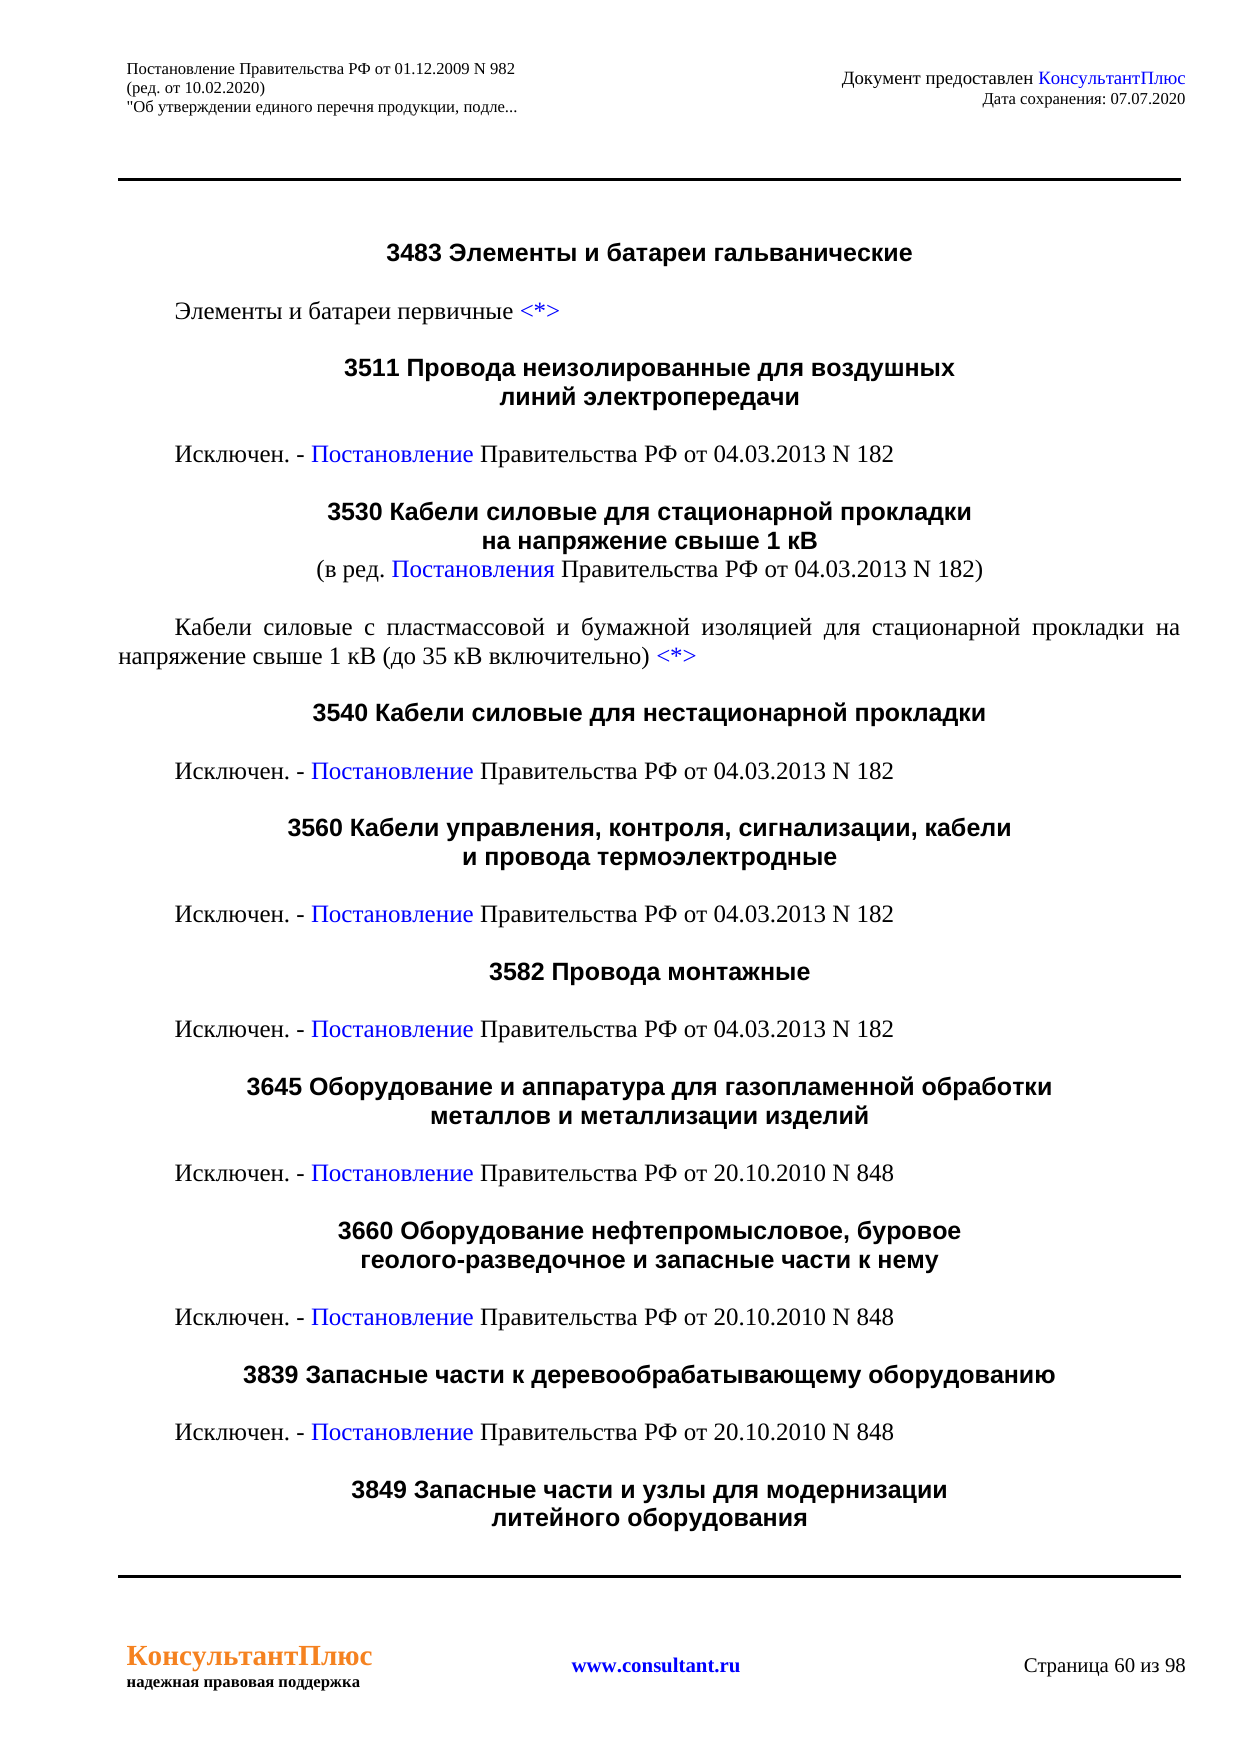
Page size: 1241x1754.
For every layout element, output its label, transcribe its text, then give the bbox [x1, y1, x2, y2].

title 3660 Оборудование нефтепромысловое, буровое [118, 1216, 1181, 1244]
text (в ред. Постановления Правительства РФ от 04.03.2013 N 182) [118, 554, 1181, 583]
text Исключен. - Постановление Правительства РФ от 04.03.2013 N 182 [118, 439, 1181, 468]
title 3839 Запасные части к деревообрабатывающему оборудованию [118, 1359, 1181, 1388]
text Элементы и батареи первичные <*> [118, 296, 1181, 324]
text Кабели силовые с пластмассовой и бумажной изоляцией для стационарной прокладки на напряжение свыше 1 кВ (до 35 кВ включительно) <*> [118, 612, 1181, 669]
title 3849 Запасные части и узлы для модернизации [118, 1474, 1181, 1503]
title 3560 Кабели управления, контроля, сигнализации, кабели [118, 813, 1181, 842]
title 3511 Провода неизолированные для воздушных [118, 353, 1181, 382]
title линий электропередачи [118, 382, 1181, 411]
title 3483 Элементы и батареи гальванические [118, 238, 1181, 267]
title 3582 Провода монтажные [118, 957, 1181, 986]
title 3540 Кабели силовые для нестационарной прокладки [118, 698, 1181, 727]
text Исключен. - Постановление Правительства РФ от 04.03.2013 N 182 [118, 756, 1181, 784]
title 3530 Кабели силовые для стационарной прокладки [118, 497, 1181, 526]
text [118, 1417, 1181, 1446]
title металлов и металлизации изделий [118, 1101, 1181, 1129]
text Исключен. - Постановление Правительства РФ от 04.03.2013 N 182 [118, 899, 1181, 928]
title 3645 Оборудование и аппаратура для газопламенной обработки [118, 1072, 1181, 1101]
title на напряжение свыше 1 кВ [118, 526, 1181, 554]
title геолого-разведочное и запасные части к нему [118, 1244, 1181, 1273]
text Исключен. - Постановление Правительства РФ от 04.03.2013 N 182 [118, 1014, 1181, 1043]
title литейного оборудования [118, 1503, 1181, 1532]
text Исключен. - Постановление Правительства РФ от 20.10.2010 N 848 [118, 1158, 1181, 1187]
title и провода термоэлектродные [118, 842, 1181, 871]
text Исключен. - Постановление Правительства РФ от 20.10.2010 N 848 [118, 1302, 1181, 1331]
